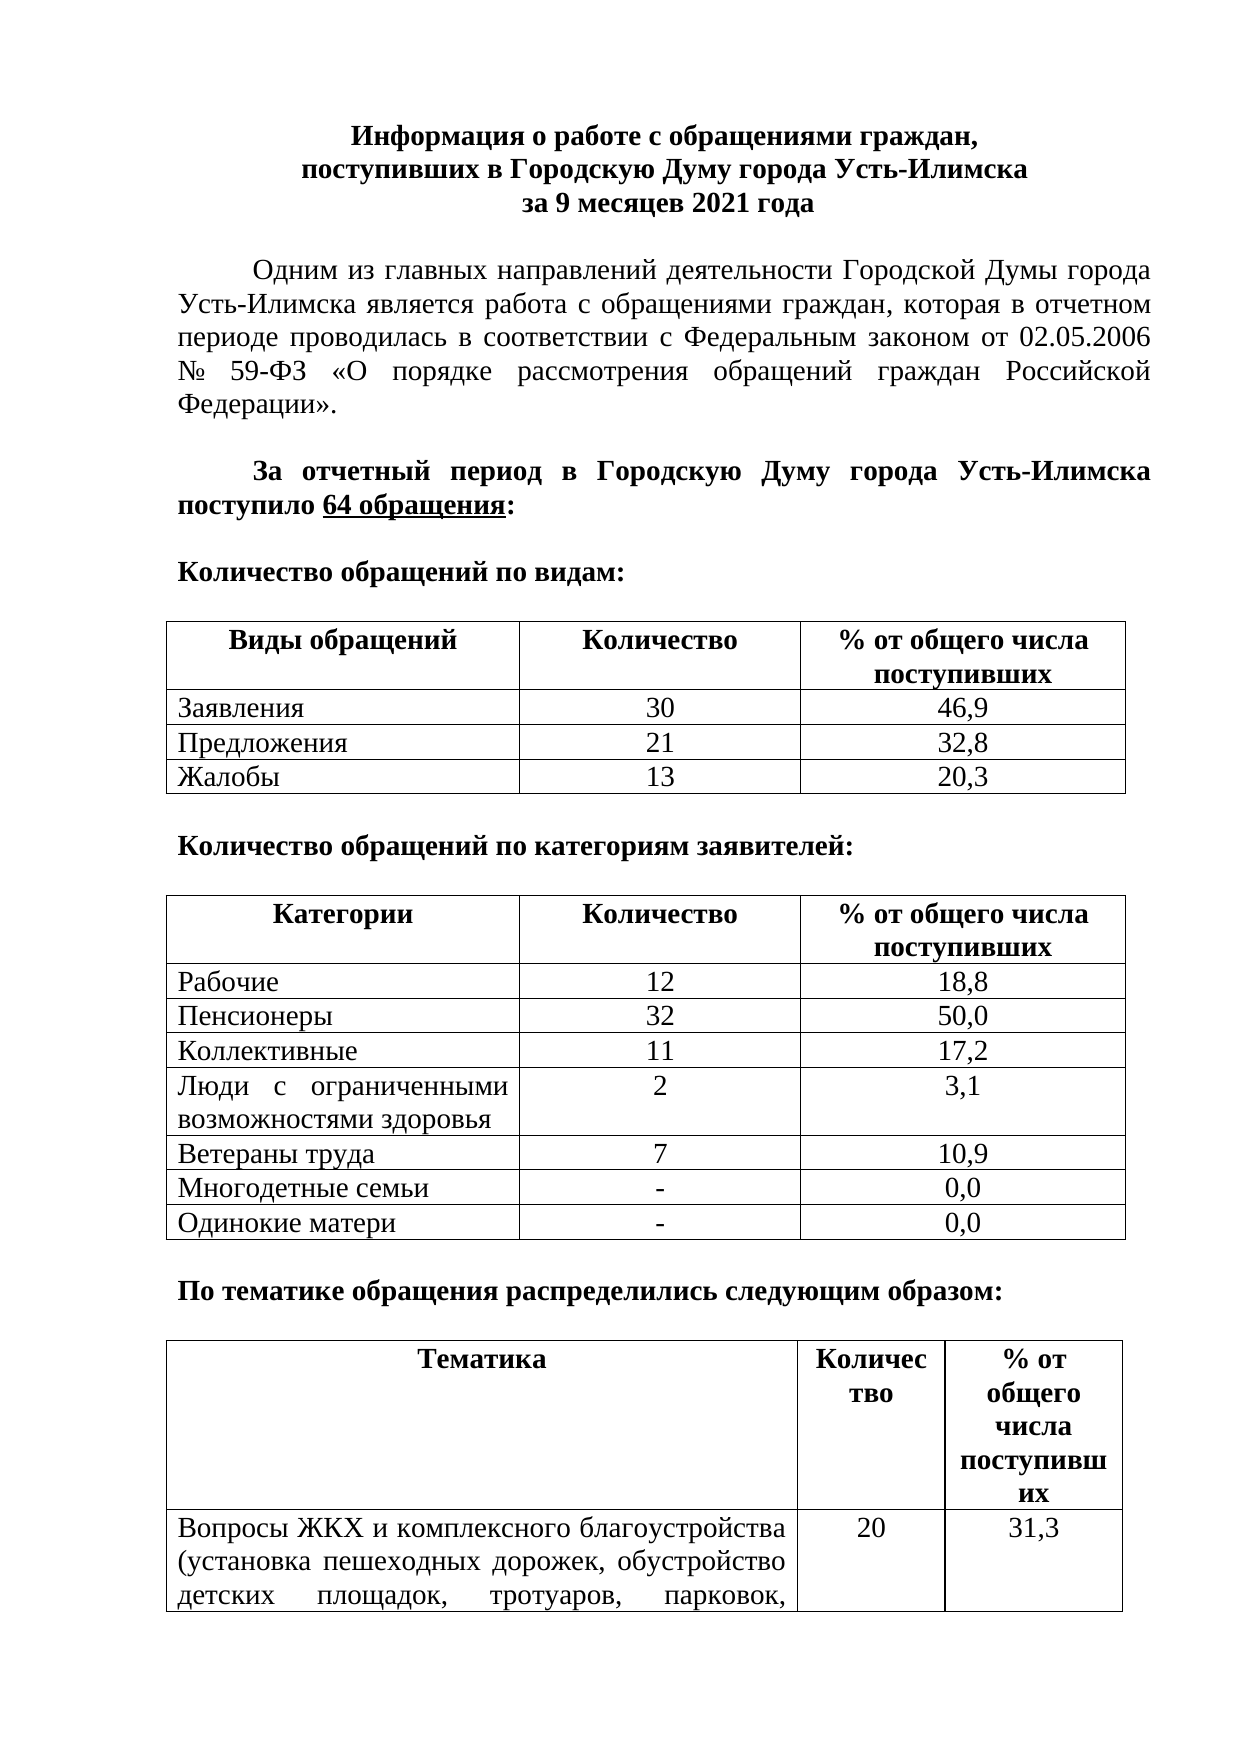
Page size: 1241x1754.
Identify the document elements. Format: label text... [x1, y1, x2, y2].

table_header Тематика [167, 1341, 797, 1509]
table_cell Рабочие [167, 964, 519, 997]
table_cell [167, 1510, 797, 1611]
table_header % от общего числа поступивших [801, 896, 1125, 963]
table_cell 11 [520, 1033, 800, 1067]
table_cell 2 [520, 1068, 800, 1135]
table_cell 31,3 [946, 1510, 1122, 1611]
table_header Количество [520, 896, 800, 963]
table_cell Ветераны труда [167, 1136, 519, 1169]
table_cell 30 [520, 690, 800, 724]
table_cell 46,9 [801, 690, 1125, 724]
table_cell 0,0 [801, 1170, 1125, 1204]
table_cell 32,8 [801, 725, 1125, 758]
table_cell 32 [520, 999, 800, 1032]
table_cell 12 [520, 964, 800, 997]
text за 9 месяцев 2021 года [177, 185, 1152, 219]
table_cell - [520, 1170, 800, 1204]
table_cell 21 [520, 725, 800, 758]
table_cell Люди с ограниченными возможностями здоровья [167, 1068, 519, 1135]
table_cell 18,8 [801, 964, 1125, 997]
text Количество обращений по видам: [177, 554, 1152, 588]
table_cell 20 [798, 1510, 944, 1611]
table_header % от общего числа поступивших [801, 622, 1125, 689]
table_cell Предложения [167, 725, 519, 758]
table_cell 17,2 [801, 1033, 1125, 1067]
table_cell Многодетные семьи [167, 1170, 519, 1204]
table_header % от общего числа поступивших [946, 1341, 1122, 1509]
text Информация о работе с обращениями граждан, [177, 118, 1152, 152]
text Одним из главных направлений деятельности Городской Думы города Усть-Илимска является работа с обращениями граждан, которая в отчетном периоде проводилась в соответствии с Федеральным законом от 02.05.2006 № 59-ФЗ «О порядке рассмотрения обращений граждан Российской Федерации». [177, 252, 1152, 420]
table_cell Одинокие матери [167, 1205, 519, 1238]
table_cell Жалобы [167, 760, 519, 793]
table_cell 13 [520, 760, 800, 793]
table_header Категории [167, 896, 519, 963]
table_cell - [520, 1205, 800, 1238]
table_cell 50,0 [801, 999, 1125, 1032]
table_cell Заявления [167, 690, 519, 724]
text поступивших в Городскую Думу города Усть-Илимска [177, 152, 1152, 185]
table_cell 0,0 [801, 1205, 1125, 1238]
table_cell 10,9 [801, 1136, 1125, 1169]
text За отчетный период в Городскую Думу города Усть-Илимска поступило 64 обращения: [177, 453, 1152, 521]
table_header Количество [798, 1341, 944, 1509]
table_cell Коллективные [167, 1033, 519, 1067]
table_header Количество [520, 622, 800, 689]
table_cell 20,3 [801, 760, 1125, 793]
table_cell 7 [520, 1136, 800, 1169]
table_header Виды обращений [167, 622, 519, 689]
table_cell 3,1 [801, 1068, 1125, 1135]
text Количество обращений по категориям заявителей: [177, 828, 1152, 861]
text По тематике обращения распределились следующим образом: [177, 1273, 1152, 1307]
table_cell Пенсионеры [167, 999, 519, 1032]
